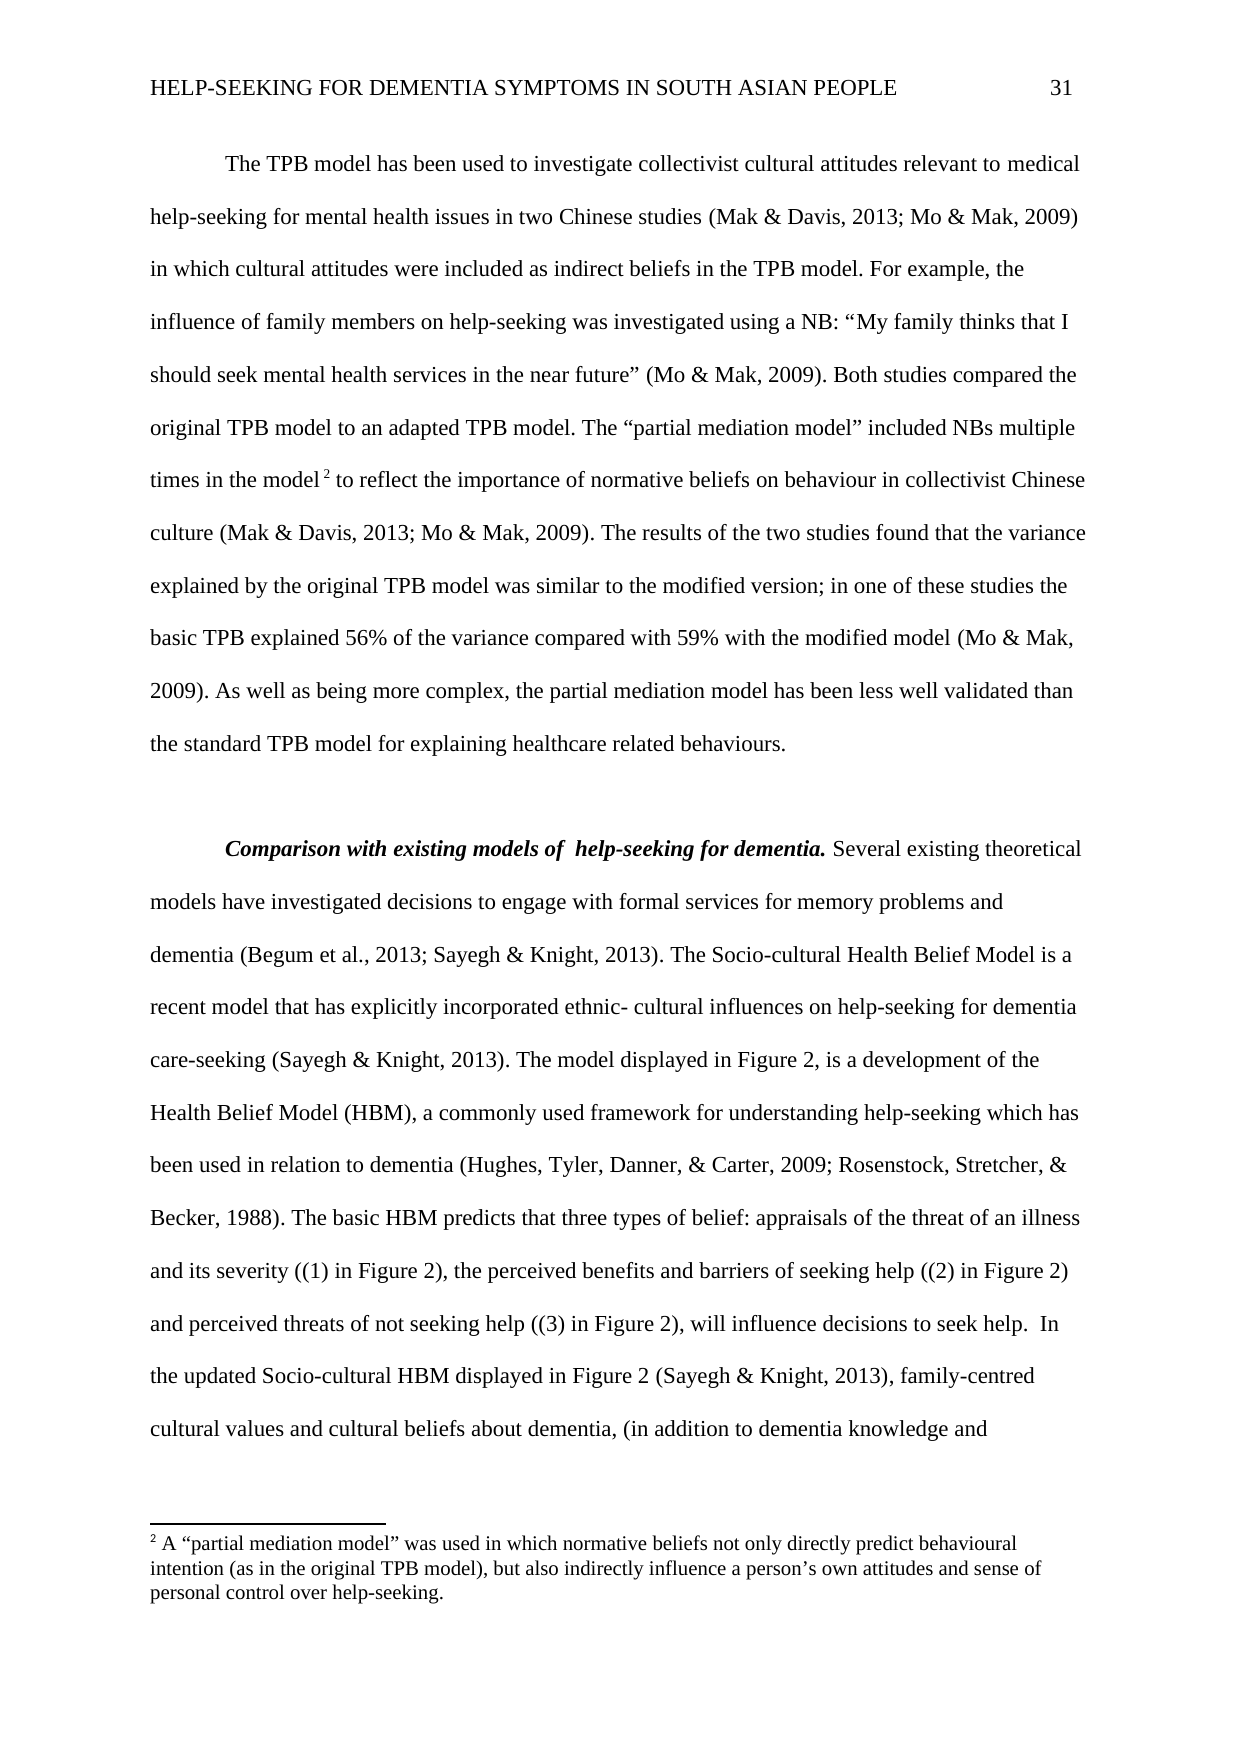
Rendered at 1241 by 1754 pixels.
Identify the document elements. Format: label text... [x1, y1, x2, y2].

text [150, 835, 1090, 1441]
text The TPB model has been used to investigate collectivist cultural attitudes relevant to medical help-seeking for mental health issues in two Chinese studies (Mak & Davis, 2013; Mo & Mak, 2009) in which cultural attitudes were included as indirect beliefs in the TPB model. For example, the influence of family members on help-seeking was investigated using a NB: “My family thinks that I should seek mental health services in the near future” (Mo & Mak, 2009). Both studies compared the original TPB model to an adapted TPB model. The “partial mediation model” included NBs multiple times in the model to reflect the importance of normative beliefs on behaviour in collectivist Chinese culture (Mak & Davis, 2013; Mo & Mak, 2009). The results of the two studies found that the variance explained by the original TPB model was similar to the modified version; in one of these studies the basic TPB explained 56% of the variance compared with 59% with the modified model (Mo & Mak, 2009). As well as being more complex, the partial mediation model has been less well validated than the standard TPB model for explaining healthcare related behaviours. [150, 150, 1090, 756]
